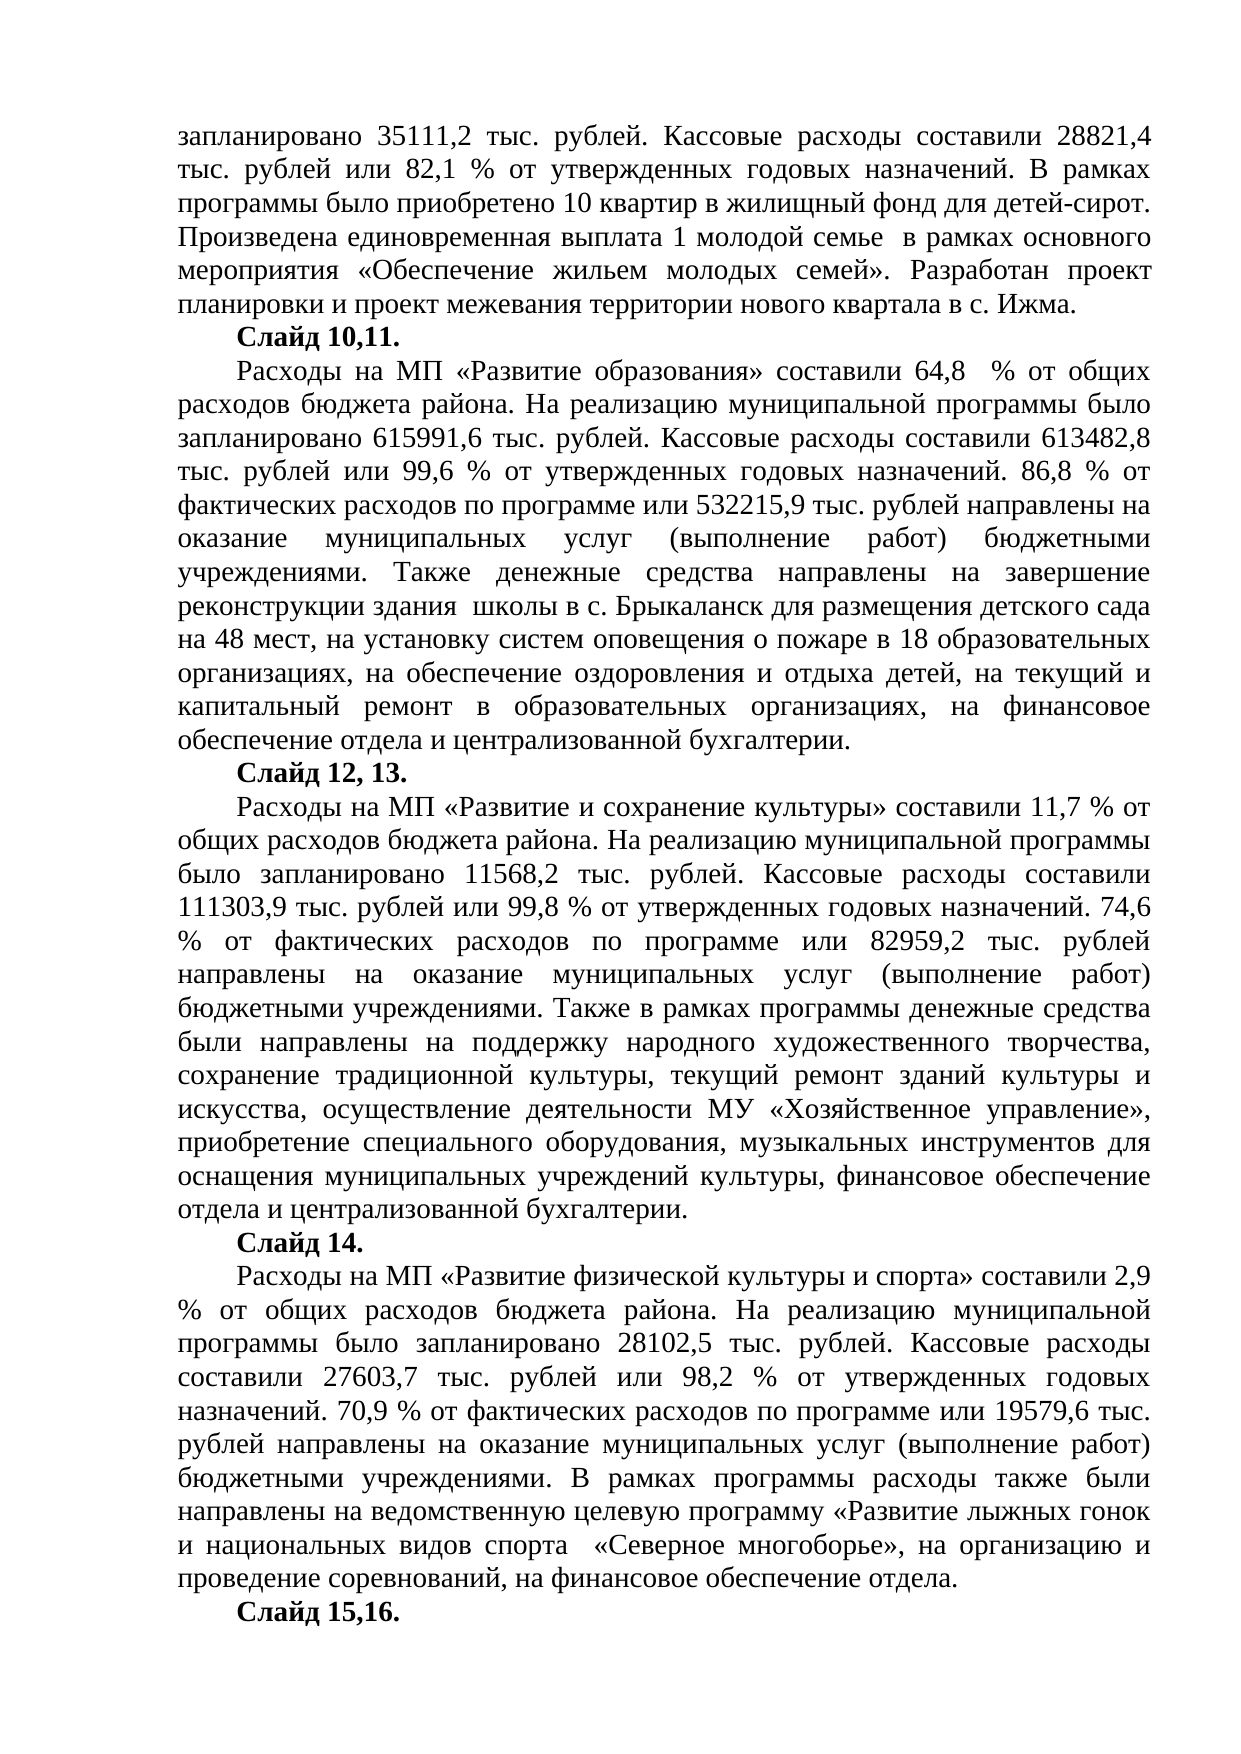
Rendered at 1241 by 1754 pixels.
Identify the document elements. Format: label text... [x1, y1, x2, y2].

text Слайд 14. [177, 1225, 1152, 1258]
text Слайд 15,16. [177, 1594, 1152, 1627]
text Слайд 12, 13. [177, 755, 1152, 789]
text Расходы на МП «Развитие образования» составили 64,8 % от общих расходов бюджета района. На реализацию муниципальной программы было запланировано 615991,6 тыс. рублей. Кассовые расходы составили 613482,8 тыс. рублей или 99,6 % от утвержденных годовых назначений. 86,8 % от фактических расходов по программе или 532215,9 тыс. рублей направлены на оказание муниципальных услуг (выполнение работ) бюджетными учреждениями. Также денежные средства направлены на завершение реконструкции здания школы в с. Брыкаланск для размещения детского сада на 48 мест, на установку систем оповещения о пожаре в 18 образовательных организациях, на обеспечение оздоровления и отдыха детей, на текущий и капитальный ремонт в образовательных организациях, на финансовое обеспечение отдела и централизованной бухгалтерии. [177, 353, 1152, 755]
text Слайд 10,11. [177, 319, 1152, 353]
text Расходы на МП «Развитие физической культуры и спорта» составили 2,9 % от общих расходов бюджета района. На реализацию муниципальной программы было запланировано 28102,5 тыс. рублей. Кассовые расходы составили 27603,7 тыс. рублей или 98,2 % от утвержденных годовых назначений. 70,9 % от фактических расходов по программе или 19579,6 тыс. рублей направлены на оказание муниципальных услуг (выполнение работ) бюджетными учреждениями. В рамках программы расходы также были направлены на ведомственную целевую программу «Развитие лыжных гонок и национальных видов спорта «Северное многоборье», на организацию и проведение соревнований, на финансовое обеспечение отдела. [177, 1258, 1152, 1594]
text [177, 118, 1152, 319]
text Расходы на МП «Развитие и сохранение культуры» составили 11,7 % от общих расходов бюджета района. На реализацию муниципальной программы было запланировано 11568,2 тыс. рублей. Кассовые расходы составили 111303,9 тыс. рублей или 99,8 % от утвержденных годовых назначений. 74,6 % от фактических расходов по программе или 82959,2 тыс. рублей направлены на оказание муниципальных услуг (выполнение работ) бюджетными учреждениями. Также в рамках программы денежные средства были направлены на поддержку народного художественного творчества, сохранение традиционной культуры, текущий ремонт зданий культуры и искусства, осуществление деятельности МУ «Хозяйственное управление», приобретение специального оборудования, музыкальных инструментов для оснащения муниципальных учреждений культуры, финансовое обеспечение отдела и централизованной бухгалтерии. [177, 789, 1152, 1225]
